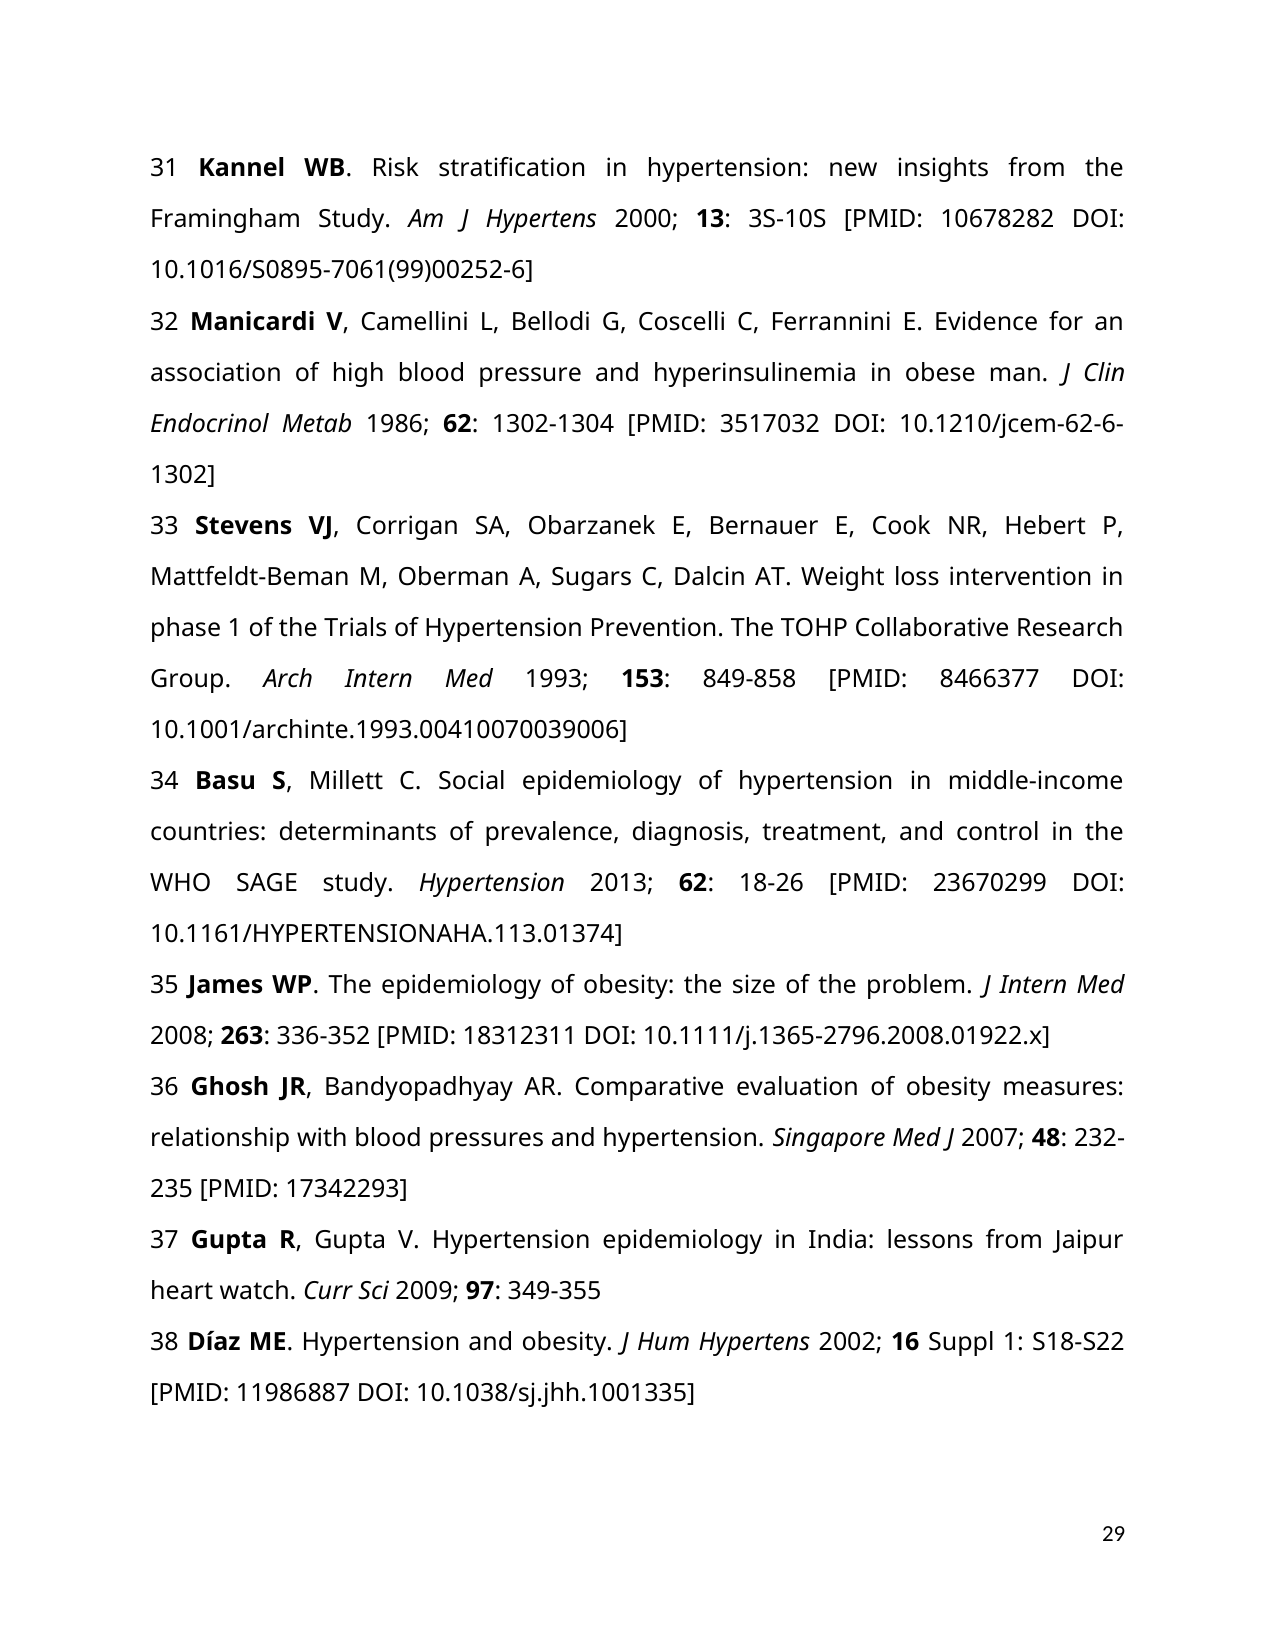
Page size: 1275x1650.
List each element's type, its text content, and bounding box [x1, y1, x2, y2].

text 33 Stevens VJ, Corrigan SA, Obarzanek E, Bernauer E, Cook NR, Hebert P, Mattfeldt-Beman M, Oberman A, Sugars C, Dalcin AT. Weight loss intervention in phase 1 of the Trials of Hypertension Prevention. The TOHP Collaborative Research Group. Arch Intern Med 1993; 153: 849-858 [PMID: 8466377 DOI: 10.1001/archinte.1993.00410070039006] [150, 507, 1125, 746]
text 32 Manicardi V, Camellini L, Bellodi G, Coscelli C, Ferrannini E. Evidence for an association of high blood pressure and hyperinsulinemia in obese man. J Clin Endocrinol Metab 1986; 62: 1302-1304 [PMID: 3517032 DOI: 10.1210/jcem-62-6-1302] [150, 303, 1125, 490]
text 38 Díaz ME. Hypertension and obesity. J Hum Hypertens 2002; 16 Suppl 1: S18-S22 [PMID: 11986887 DOI: 10.1038/sj.jhh.1001335] [150, 1324, 1125, 1409]
text 34 Basu S, Millett C. Social epidemiology of hypertension in middle-income countries: determinants of prevalence, diagnosis, treatment, and control in the WHO SAGE study. Hypertension 2013; 62: 18-26 [PMID: 23670299 DOI: 10.1161/HYPERTENSIONAHA.113.01374] [150, 762, 1125, 950]
text 37 Gupta R, Gupta V. Hypertension epidemiology in India: lessons from Jaipur heart watch. Curr Sci 2009; 97: 349-355 [150, 1222, 1125, 1307]
text 35 James WP. The epidemiology of obesity: the size of the problem. J Intern Med 2008; 263: 336-352 [PMID: 18312311 DOI: 10.1111/j.1365-2796.2008.01922.x] [150, 967, 1125, 1052]
text 31 Kannel WB. Risk stratification in hypertension: new insights from the Framingham Study. Am J Hypertens 2000; 13: 3S-10S [PMID: 10678282 DOI: 10.1016/S0895-7061(99)00252-6] [150, 150, 1125, 286]
text 36 Ghosh JR, Bandyopadhyay AR. Comparative evaluation of obesity measures: relationship with blood pressures and hypertension. Singapore Med J 2007; 48: 232-235 [PMID: 17342293] [150, 1069, 1125, 1205]
